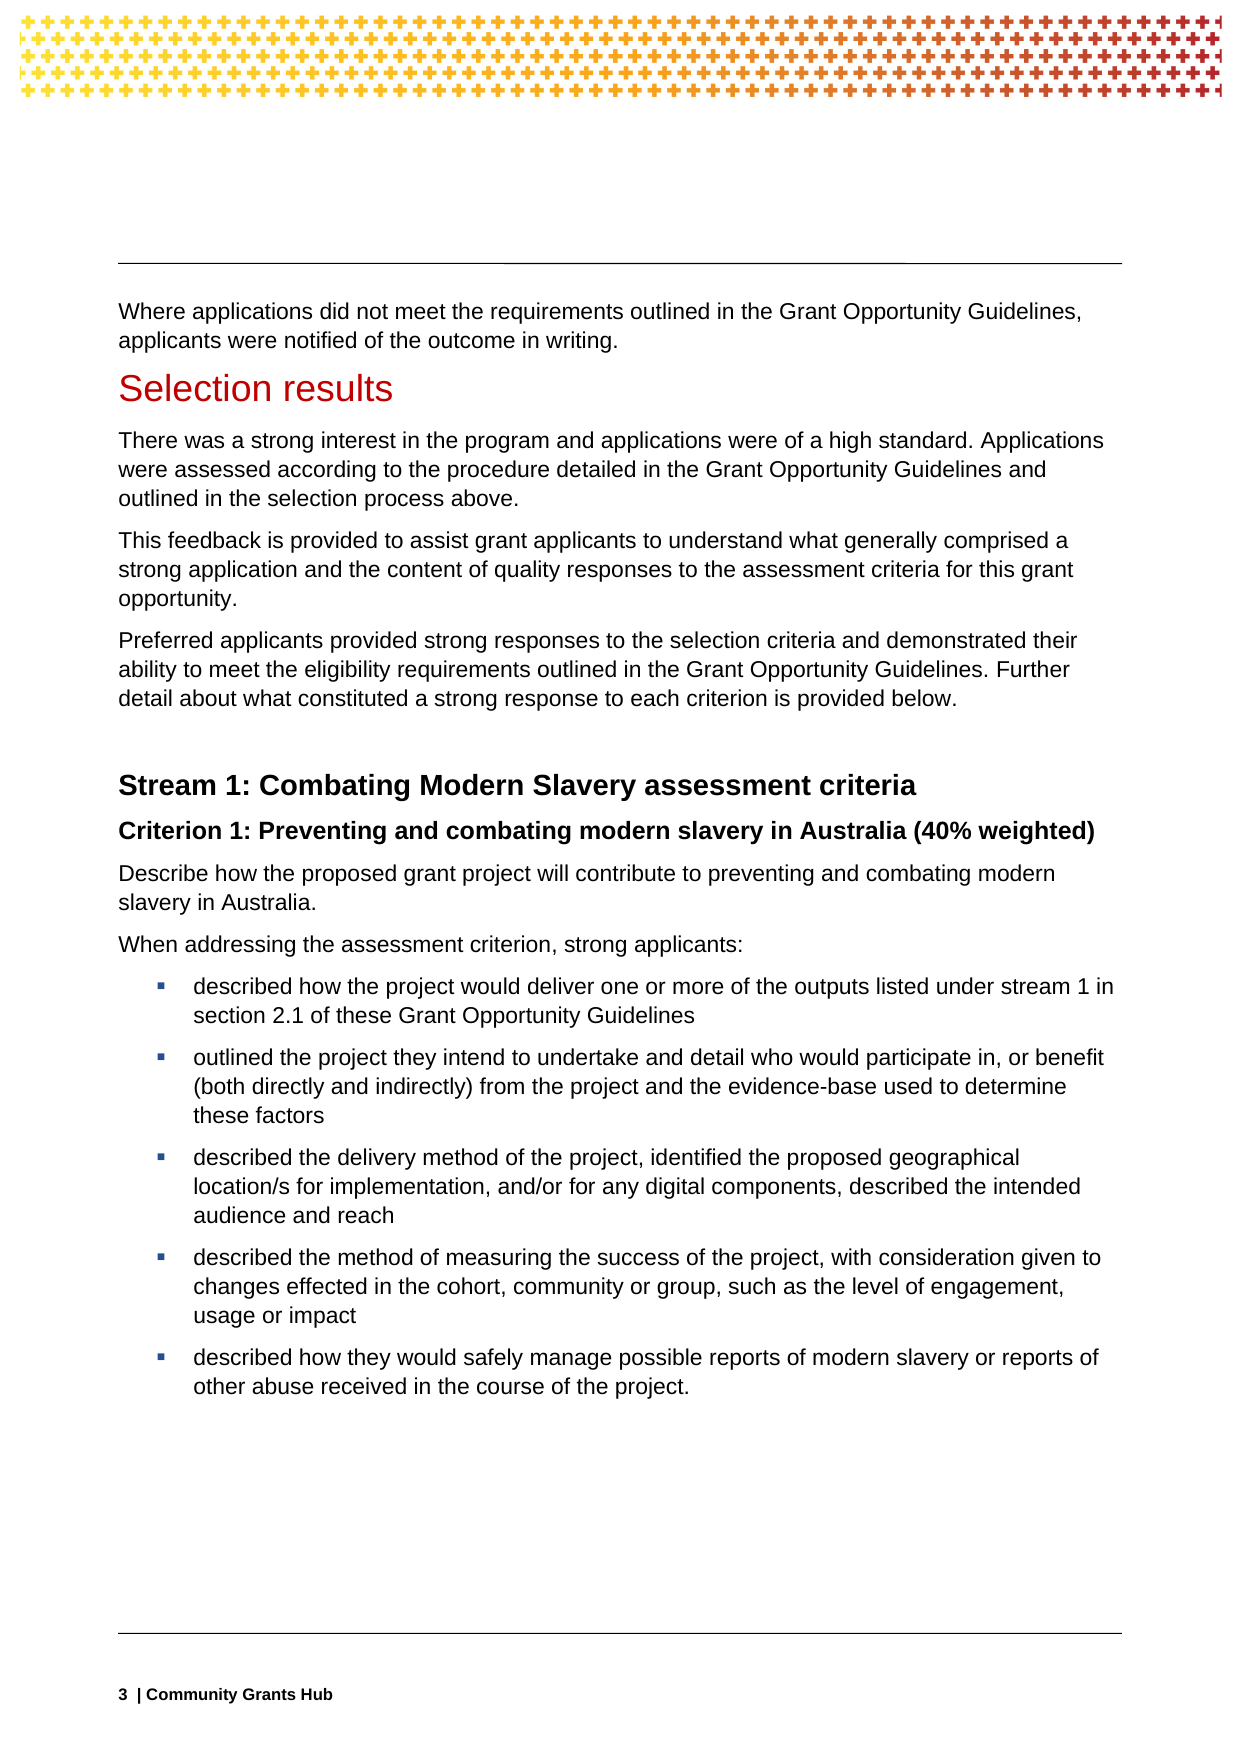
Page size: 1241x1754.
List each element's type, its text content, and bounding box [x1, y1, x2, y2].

list described how they would safely manage possible reports of modern slavery or reports of other abuse received in the course of the project. [156, 1341, 1122, 1399]
list described how the project would deliver one or more of the outputs listed under stream 1 in section 2.1 of these Grant Opportunity Guidelines [156, 970, 1122, 1028]
text Selection results [118, 366, 1122, 409]
text Describe how the proposed grant project will contribute to preventing and combating modern slavery in Australia. [118, 857, 1122, 916]
list outlined the project they intend to undertake and detail who would participate in, or benefit (both directly and indirectly) from the project and the evidence-base used to determine these factors [156, 1041, 1122, 1128]
text There was a strong interest in the program and applications were of a high standard. Applications were assessed according to the procedure detailed in the Grant Opportunity Guidelines and outlined in the selection process above. [118, 424, 1122, 511]
text When addressing the assessment criterion, strong applicants: [118, 928, 1122, 957]
list described the method of measuring the success of the project, with consideration given to changes effected in the cohort, community or group, such as the level of engagement, usage or impact [156, 1241, 1122, 1328]
list described the delivery method of the project, identified the proposed geographical location/s for implementation, and/or for any digital components, described the intended audience and reach [156, 1141, 1122, 1228]
text This feedback is provided to assist grant applicants to understand what generally comprised a strong application and the content of quality responses to the assessment criteria for this grant opportunity. [118, 524, 1122, 611]
text Where applications did not meet the requirements outlined in the Grant Opportunity Guidelines, applicants were notified of the outcome in writing. [118, 295, 1122, 354]
text Preferred applicants provided strong responses to the selection criteria and demonstrated their ability to meet the eligibility requirements outlined in the Grant Opportunity Guidelines. Further detail about what constituted a strong response to each criterion is provided below. [118, 624, 1122, 711]
picture [0, 0, 1241, 107]
subtitle Criterion 1: Preventing and combating modern slavery in Australia (40% weighted) [118, 816, 1122, 845]
text Stream 1: Combating Modern Slavery assessment criteria [118, 768, 1122, 801]
